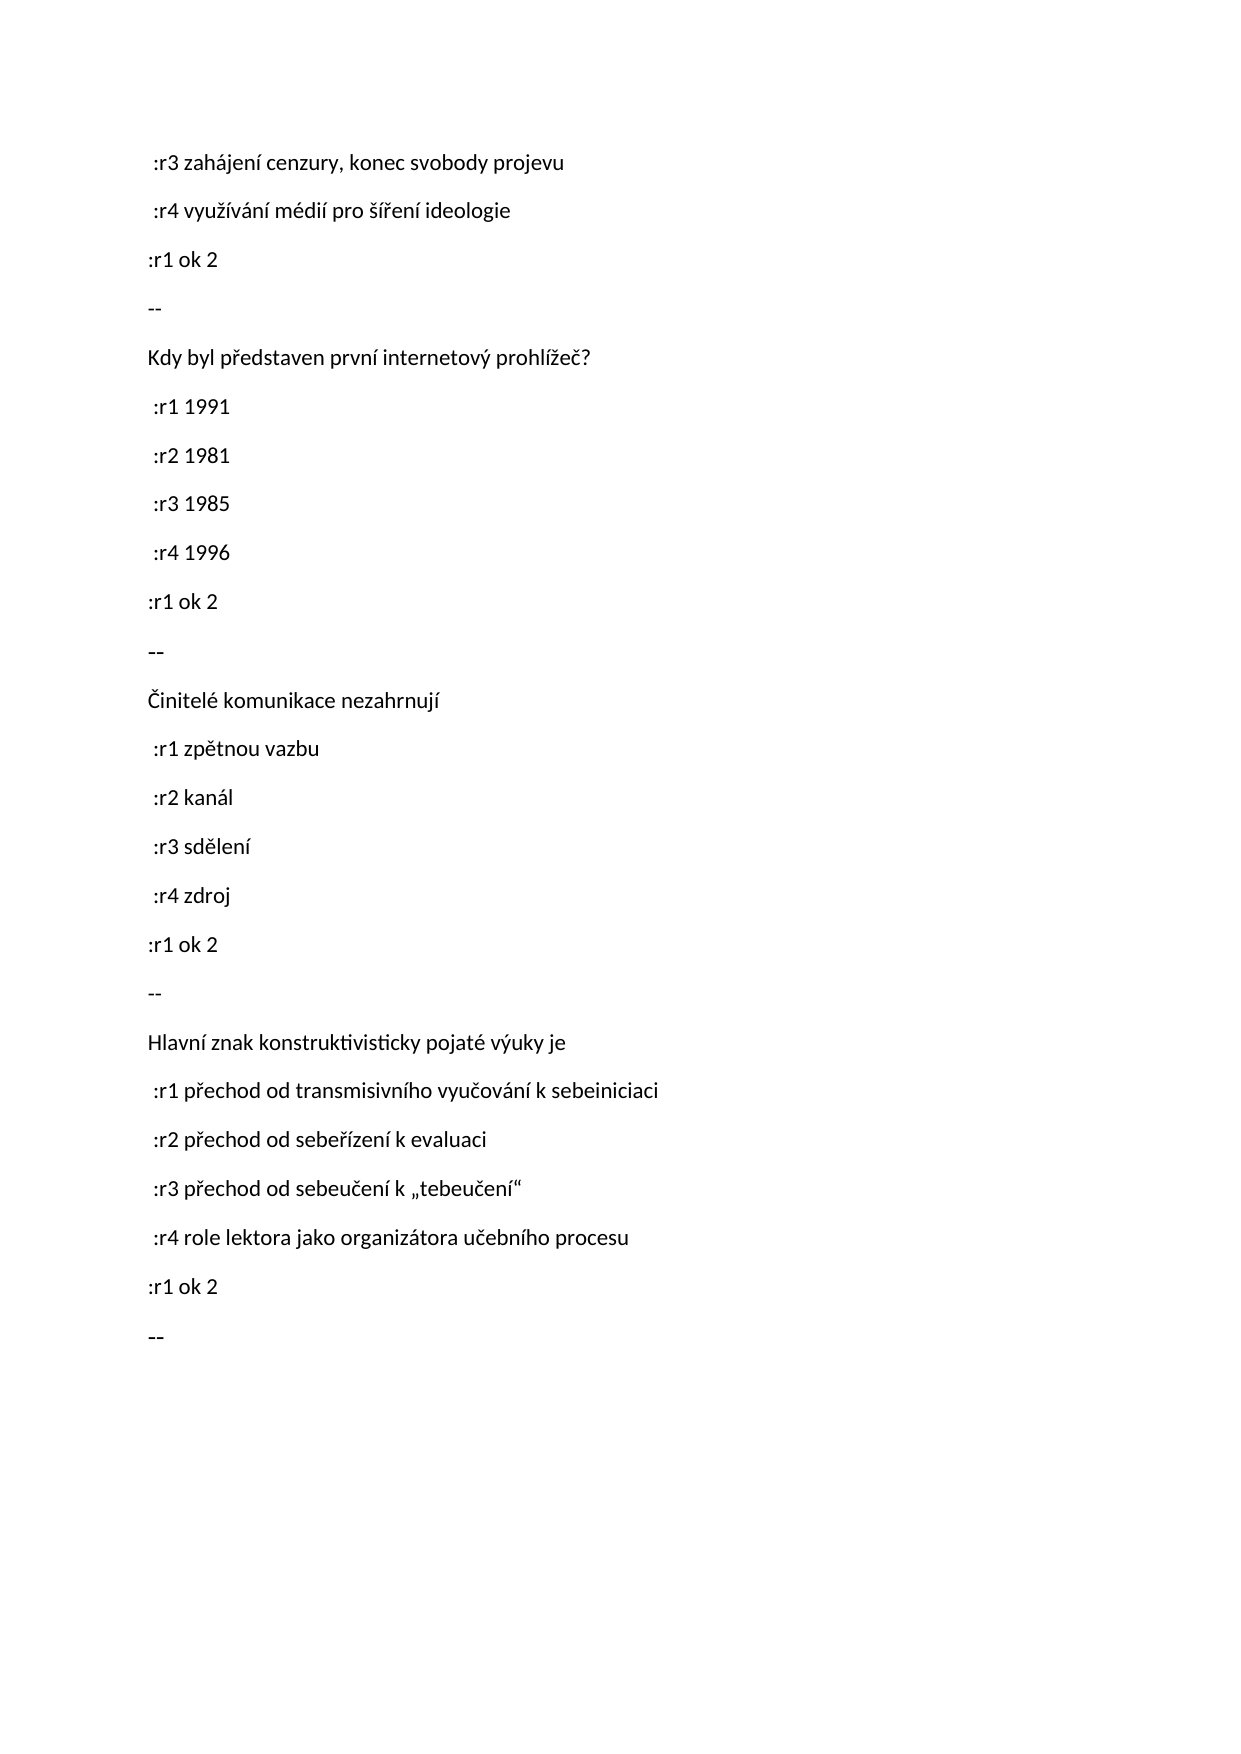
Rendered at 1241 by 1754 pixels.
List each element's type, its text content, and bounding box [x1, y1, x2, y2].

text :r4 1996 [148, 538, 1093, 566]
text :r1 zpětnou vazbu [148, 734, 1093, 763]
text :r2 1981 [148, 441, 1093, 469]
text :r1 přechod od transmisivního vyučování k sebeiniciaci [148, 1077, 1093, 1104]
text :r3 zahájení cenzury, konec svobody projevu [148, 148, 1093, 176]
text :r3 sdělení [148, 832, 1093, 860]
text :r1 ok 2 [148, 930, 1093, 958]
text :r2 kanál [148, 783, 1093, 811]
text :r3 1985 [148, 489, 1093, 518]
text :r4 role lektora jako organizátora učebního procesu [148, 1223, 1093, 1251]
text -- [148, 636, 1093, 665]
text :r1 1991 [148, 392, 1093, 420]
text :r2 přechod od sebeřízení k evaluaci [148, 1125, 1093, 1153]
text :r1 ok 2 [148, 587, 1093, 615]
text :r3 přechod od sebeučení k „tebeučení“ [148, 1174, 1093, 1202]
text Činitelé komunikace nezahrnují [148, 686, 1093, 714]
text :r1 ok 2 [148, 245, 1093, 273]
text -- [148, 979, 1093, 1007]
text Kdy byl představen první internetový prohlížeč? [148, 343, 1093, 371]
text -- [148, 294, 1093, 322]
text Hlavní znak konstruktivisticky pojaté výuky je [148, 1028, 1093, 1056]
text -- [148, 1321, 1093, 1349]
text :r4 využívání médií pro šíření ideologie [148, 196, 1093, 224]
text :r1 ok 2 [148, 1272, 1093, 1300]
text :r4 zdroj [148, 881, 1093, 909]
